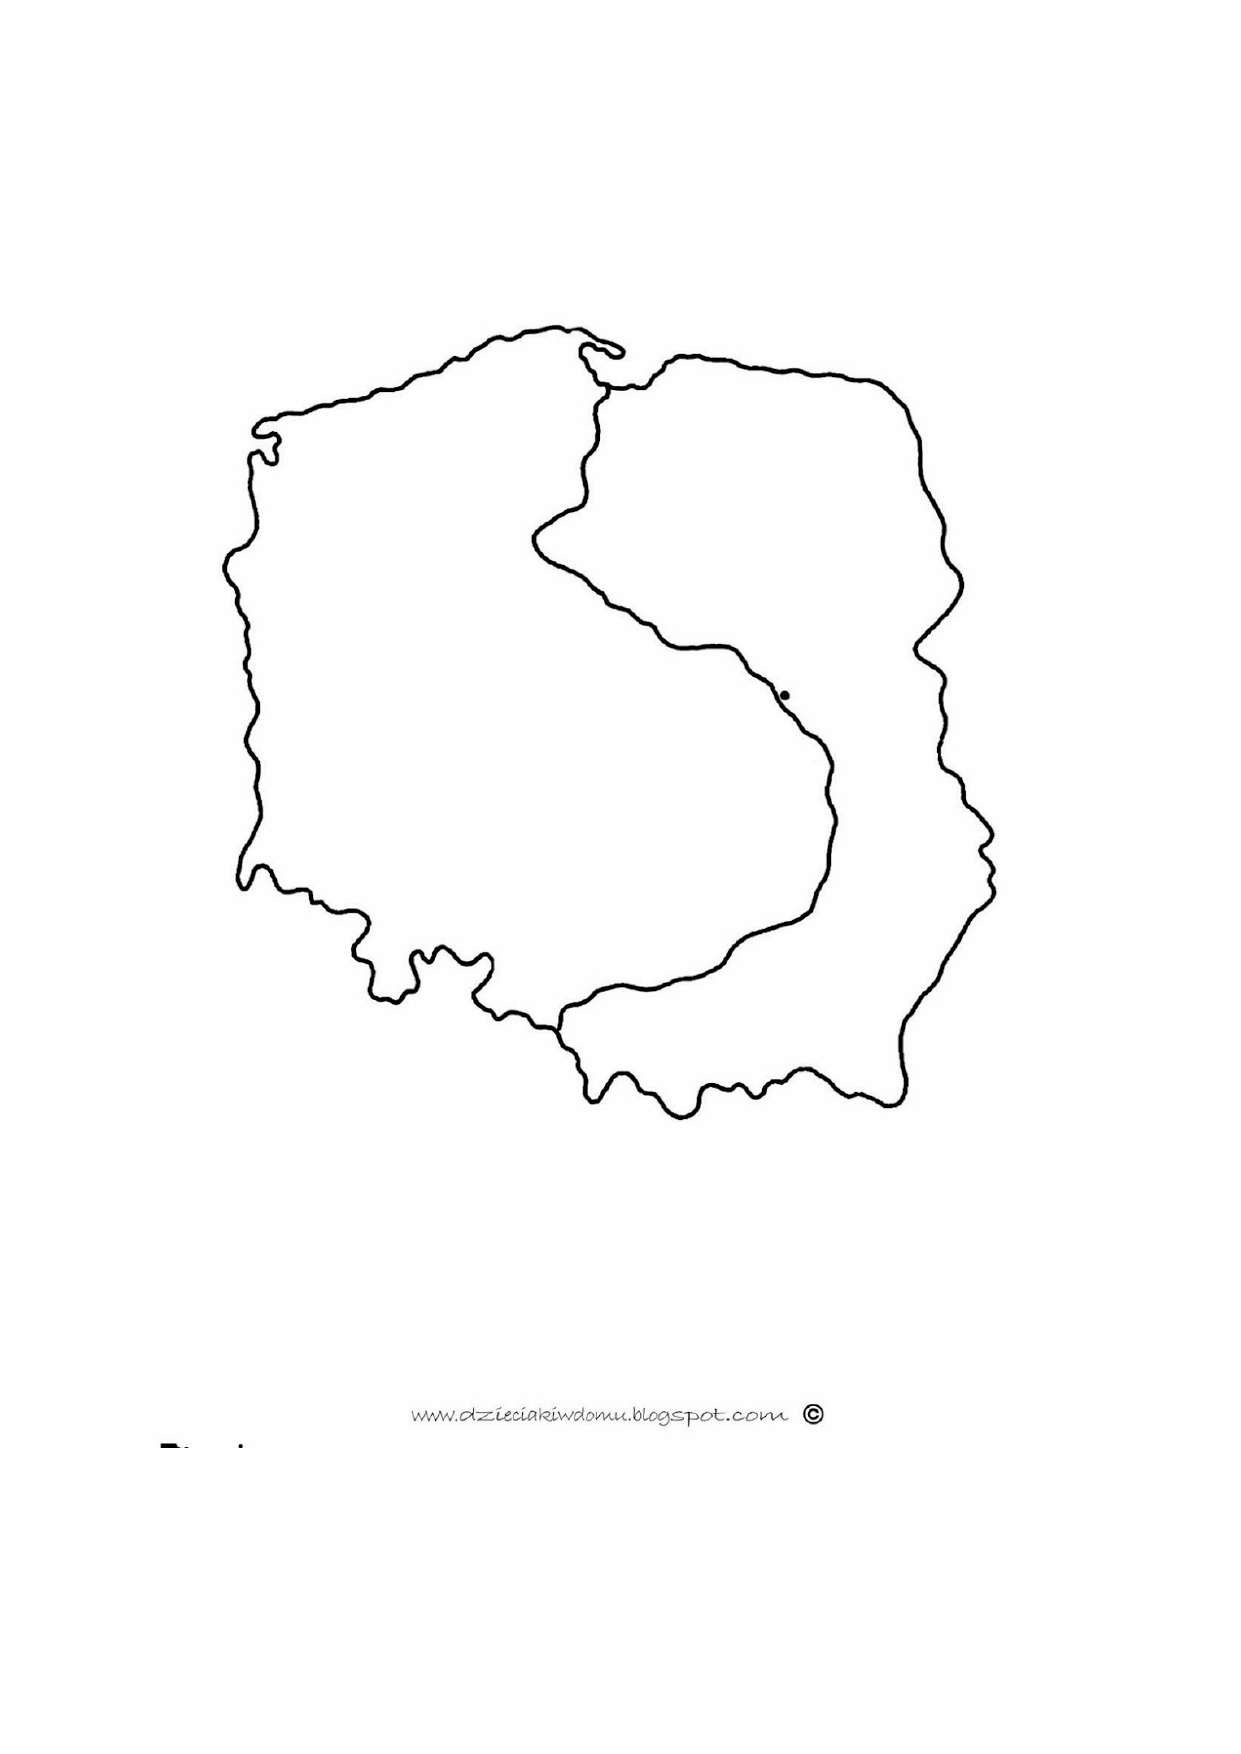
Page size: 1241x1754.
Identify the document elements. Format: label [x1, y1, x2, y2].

picture [147, 147, 1093, 1448]
